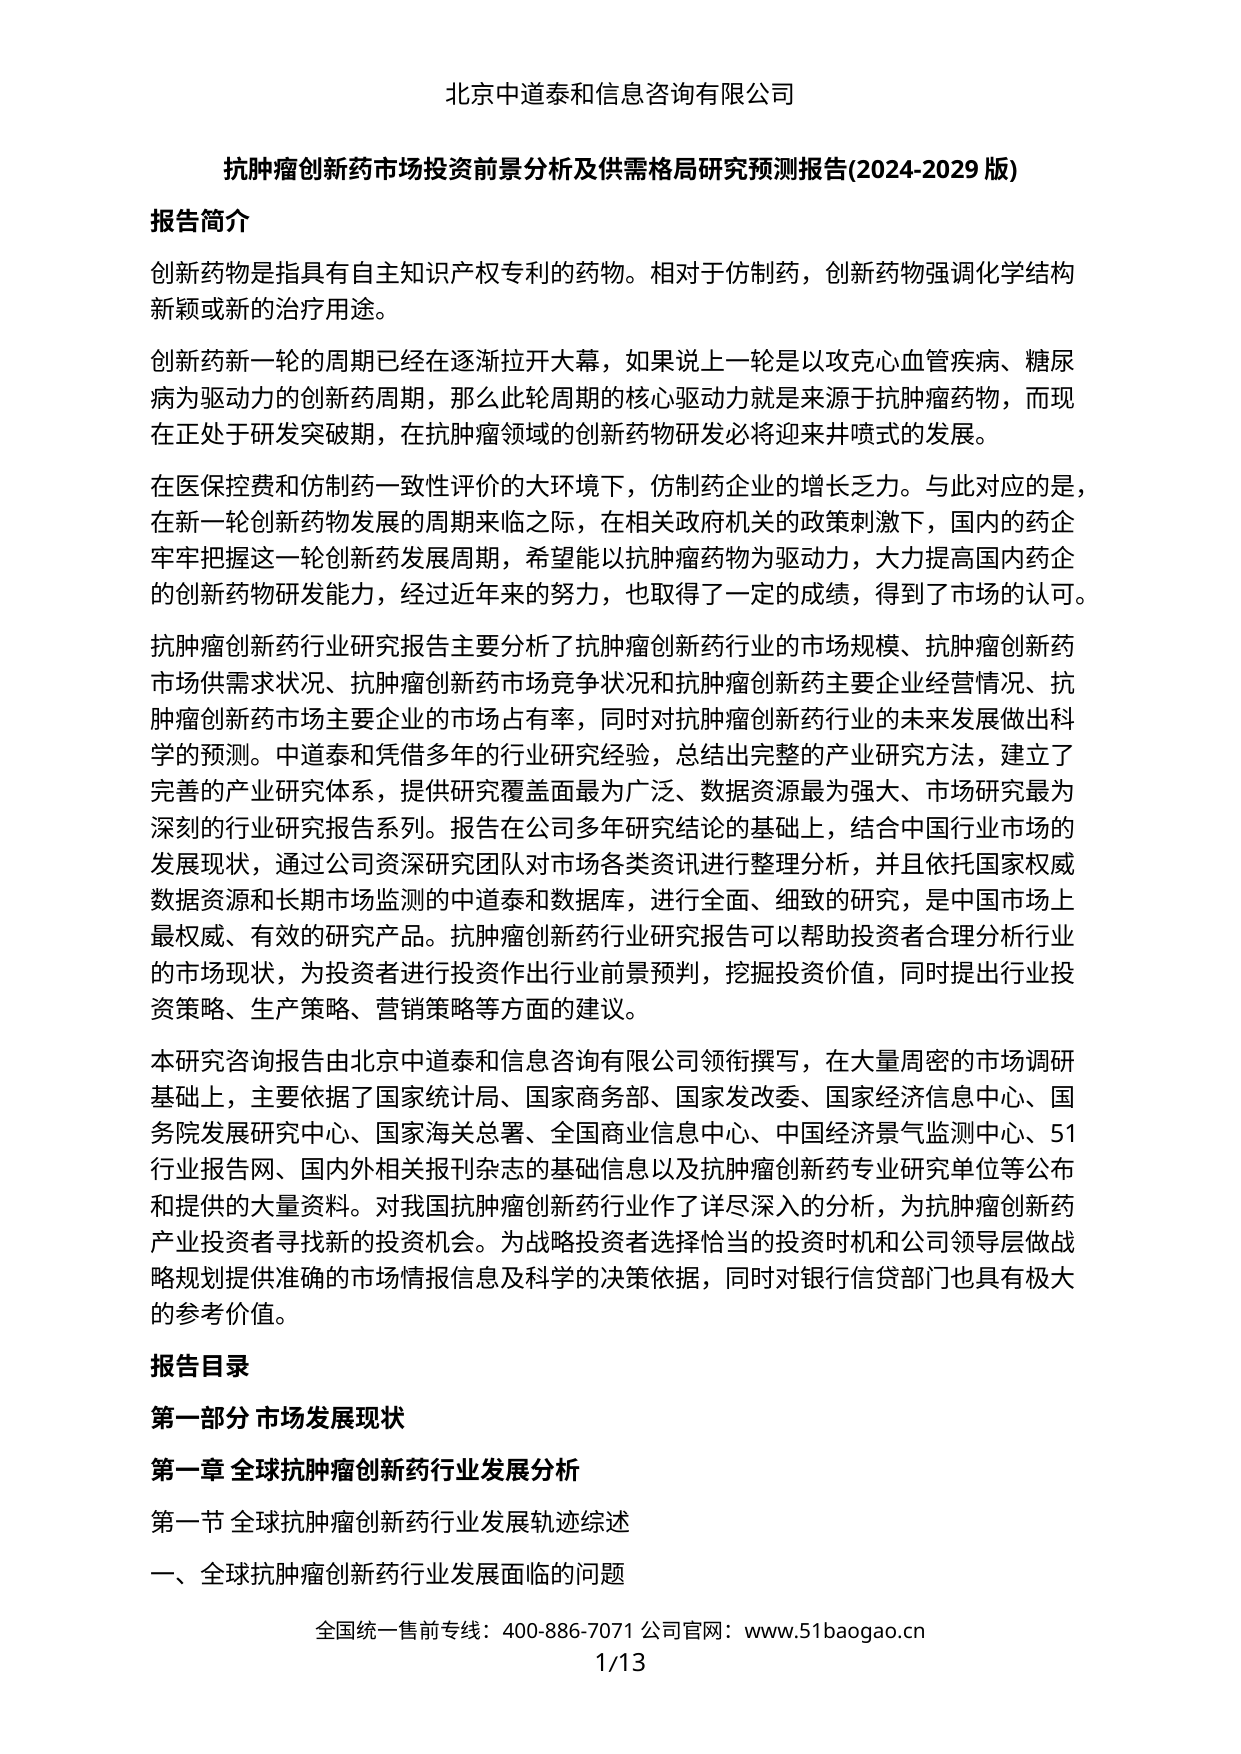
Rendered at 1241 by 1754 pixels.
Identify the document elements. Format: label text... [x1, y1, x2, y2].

text 第一章 全球抗肿瘤创新药行业发展分析 [150, 1451, 1090, 1487]
text 本研究咨询报告由北京中道泰和信息咨询有限公司领衔撰写，在大量周密的市场调研基础上，主要依据了国家统计局、国家商务部、国家发改委、国家经济信息中心、国务院发展研究中心、国家海关总署、全国商业信息中心、中国经济景气监测中心、51行业报告网、国内外相关报刊杂志的基础信息以及抗肿瘤创新药专业研究单位等公布和提供的大量资料。对我国抗肿瘤创新药行业作了详尽深入的分析，为抗肿瘤创新药产业投资者寻找新的投资机会。为战略投资者选择恰当的投资时机和公司领导层做战略规划提供准确的市场情报信息及科学的决策依据，同时对银行信贷部门也具有极大的参考价值。 [150, 1041, 1090, 1331]
text 抗肿瘤创新药市场投资前景分析及供需格局研究预测报告(2024-2029版) [150, 150, 1090, 186]
text 第一节 全球抗肿瘤创新药行业发展轨迹综述 [150, 1502, 1090, 1539]
text 创新药物是指具有自主知识产权专利的药物。相对于仿制药，创新药物强调化学结构新颖或新的治疗用途。 [150, 254, 1090, 326]
text 在医保控费和仿制药一致性评价的大环境下，仿制药企业的增长乏力。与此对应的是，在新一轮创新药物发展的周期来临之际，在相关政府机关的政策刺激下，国内的药企牢牢把握这一轮创新药发展周期，希望能以抗肿瘤药物为驱动力，大力提高国内药企的创新药物研发能力，经过近年来的努力，也取得了一定的成绩，得到了市场的认可。 [150, 466, 1090, 611]
text 创新药新一轮的周期已经在逐渐拉开大幕，如果说上一轮是以攻克心血管疾病、糖尿病为驱动力的创新药周期，那么此轮周期的核心驱动力就是来源于抗肿瘤药物，而现在正处于研发突破期，在抗肿瘤领域的创新药物研发必将迎来井喷式的发展。 [150, 342, 1090, 451]
text 一、全球抗肿瘤创新药行业发展面临的问题 [150, 1554, 1090, 1591]
text 第一部分 市场发展现状 [150, 1399, 1090, 1435]
text 报告简介 [150, 202, 1090, 238]
text 抗肿瘤创新药行业研究报告主要分析了抗肿瘤创新药行业的市场规模、抗肿瘤创新药市场供需求状况、抗肿瘤创新药市场竞争状况和抗肿瘤创新药主要企业经营情况、抗肿瘤创新药市场主要企业的市场占有率，同时对抗肿瘤创新药行业的未来发展做出科学的预测。中道泰和凭借多年的行业研究经验，总结出完整的产业研究方法，建立了完善的产业研究体系，提供研究覆盖面最为广泛、数据资源最为强大、市场研究最为深刻的行业研究报告系列。报告在公司多年研究结论的基础上，结合中国行业市场的发展现状，通过公司资深研究团队对市场各类资讯进行整理分析，并且依托国家权威数据资源和长期市场监测的中道泰和数据库，进行全面、细致的研究，是中国市场上最权威、有效的研究产品。抗肿瘤创新药行业研究报告可以帮助投资者合理分析行业的市场现状，为投资者进行投资作出行业前景预判，挖掘投资价值，同时提出行业投资策略、生产策略、营销策略等方面的建议。 [150, 627, 1090, 1026]
text 报告目录 [150, 1347, 1090, 1383]
